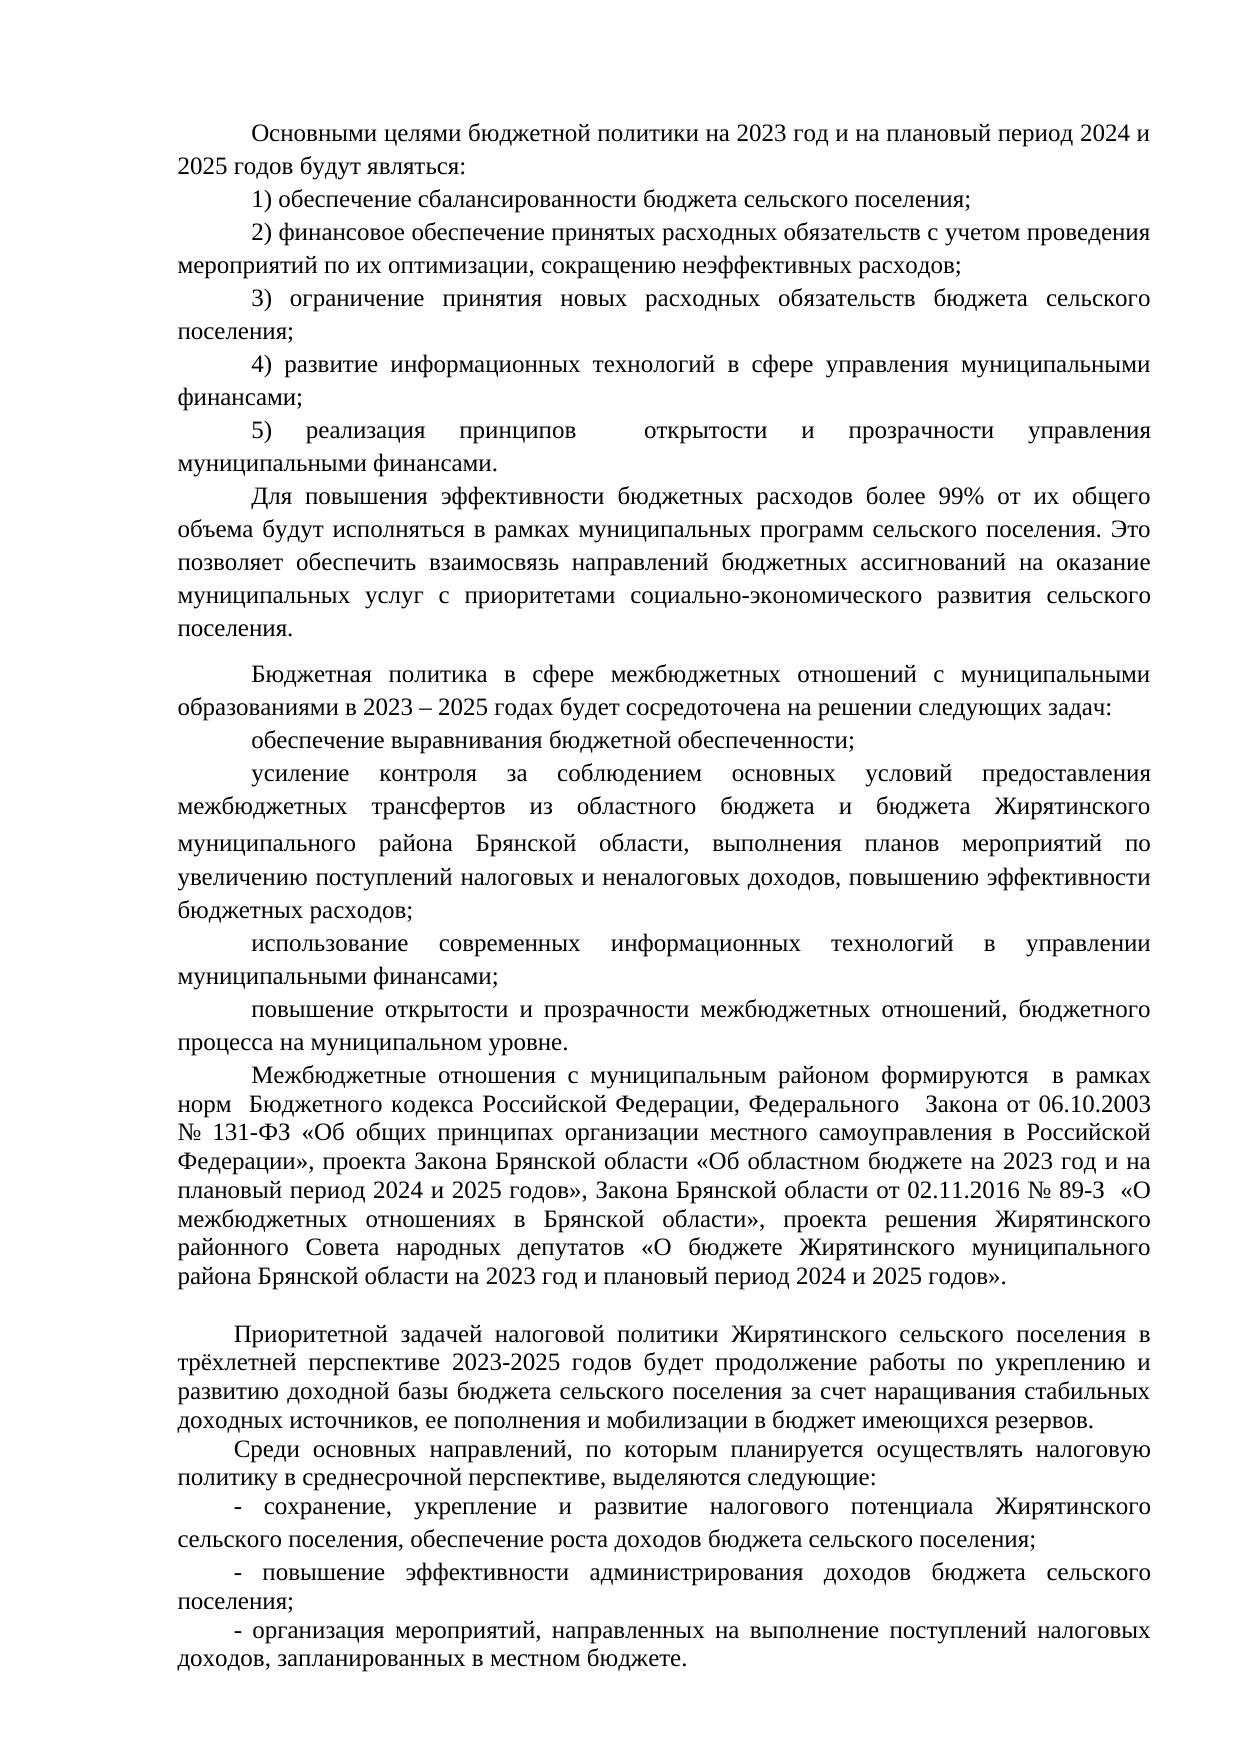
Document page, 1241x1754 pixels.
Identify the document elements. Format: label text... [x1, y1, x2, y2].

text Основными целями бюджетной политики на 2023 год и на плановый период 2024 и 2025 годов будут являться: [177, 118, 1152, 180]
text - сохранение, укрепление и развитие налогового потенциала Жирятинского сельского поселения, обеспечение роста доходов бюджета сельского поселения; [177, 1491, 1152, 1553]
text 2) финансовое обеспечение принятых расходных обязательств с учетом проведения мероприятий по их оптимизации, сокращению неэффективных расходов; [177, 217, 1152, 279]
text 3) ограничение принятия новых расходных обязательств бюджета сельского поселения; [177, 283, 1152, 345]
text - организация мероприятий, направленных на выполнение поступлений налоговых доходов, запланированных в местном бюджете. [177, 1615, 1152, 1672]
text 5) реализация принципов открытости и прозрачности управления муниципальными финансами. [177, 415, 1152, 477]
text повышение открытости и прозрачности межбюджетных отношений, бюджетного процесса на муниципальном уровне. [177, 994, 1152, 1056]
text Приоритетной задачей налоговой политики Жирятинского сельского поселения в трёхлетней перспективе 2023-2025 годов будет продолжение работы по укреплению и развитию доходной базы бюджета сельского поселения за счет наращивания стабильных доходных источников, ее пополнения и мобилизации в бюджет имеющихся резервов. [177, 1319, 1152, 1434]
text - повышение эффективности администрирования доходов бюджета сельского поселения; [177, 1557, 1152, 1615]
text Для повышения эффективности бюджетных расходов более 99% от их общего объема будут исполняться в рамках муниципальных программ сельского поселения. Это позволяет обеспечить взаимосвязь направлений бюджетных ассигнований на оказание муниципальных услуг с приоритетами социально-экономического развития сельского поселения. [177, 481, 1152, 642]
text 4) развитие информационных технологий в сфере управления муниципальными финансами; [177, 349, 1152, 411]
text обеспечение выравнивания бюджетной обеспеченности; [177, 725, 1152, 754]
text усиление контроля за соблюдением основных условий предоставления межбюджетных трансфертов из областного бюджета и бюджета Жирятинского муниципального района Брянской области, выполнения планов мероприятий по увеличению поступлений налоговых и неналоговых доходов, повышению эффективности бюджетных расходов; [177, 758, 1152, 924]
text использование современных информационных технологий в управлении муниципальными финансами; [177, 928, 1152, 990]
text Бюджетная политика в сфере межбюджетных отношений с муниципальными образованиями в 2023 – 2025 годах будет сосредоточена на решении следующих задач: [177, 659, 1152, 721]
text Среди основных направлений, по которым планируется осуществлять налоговую политику в среднесрочной перспективе, выделяются следующие: [177, 1434, 1152, 1491]
text 1) обеспечение сбалансированности бюджета сельского поселения; [177, 184, 1152, 213]
text Межбюджетные отношения с муниципальным районом формируются в рамках норм Бюджетного кодекса Российской Федерации, Федерального Закона от 06.10.2003 № 131-ФЗ «Об общих принципах организации местного самоуправления в Российской Федерации», проекта Закона Брянской области «Об областном бюджете на 2023 год и на плановый период 2024 и 2025 годов», Закона Брянской области от 02.11.2016 № 89-З «О межбюджетных отношениях в Брянской области», проекта решения Жирятинского районного Совета народных депутатов «О бюджете Жирятинского муниципального района Брянской области на 2023 год и плановый период 2024 и 2025 годов». [177, 1060, 1152, 1290]
